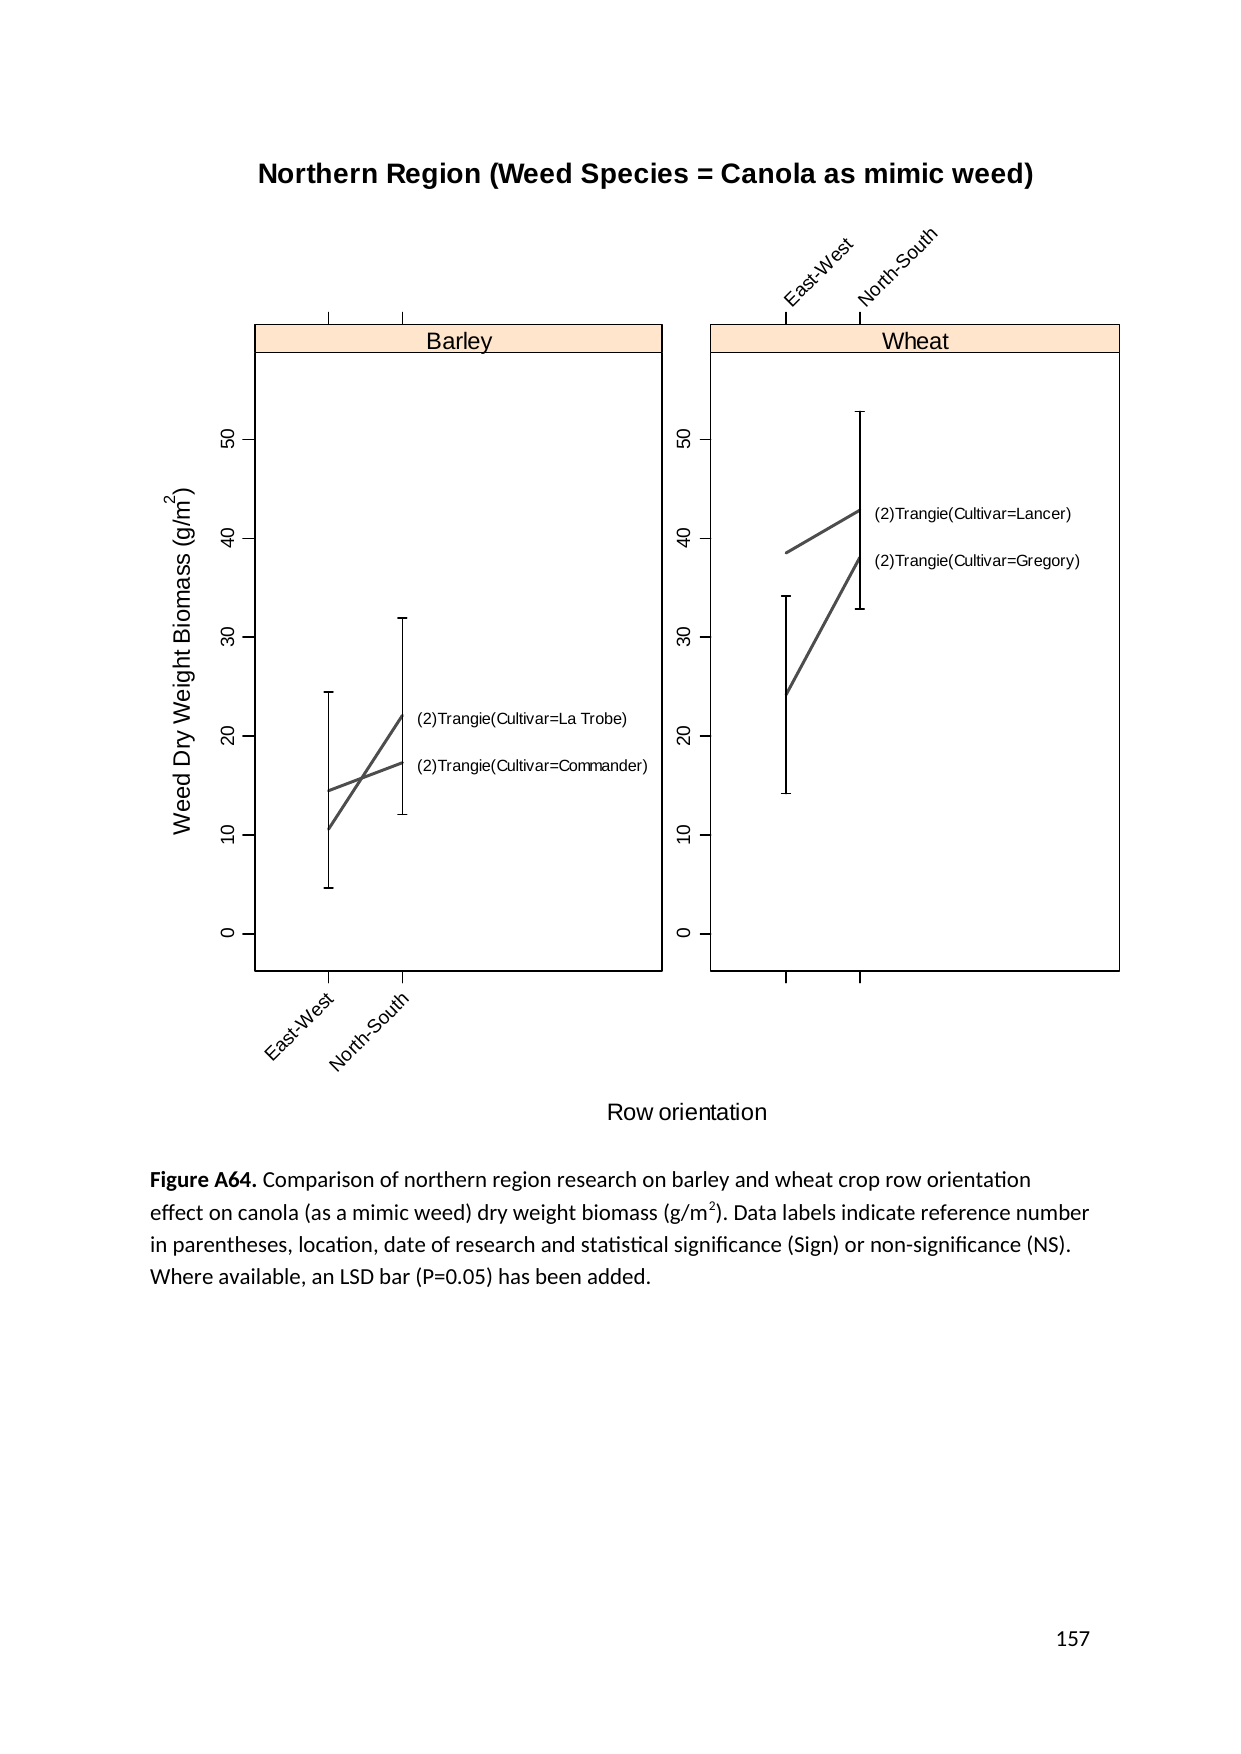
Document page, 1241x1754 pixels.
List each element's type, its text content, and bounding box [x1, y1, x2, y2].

text Figure A64. Comparison of northern region research on barley and wheat crop row orientation effect on canola (as a mimic weed) dry weight biomass (g/m2). Data labels indicate reference number in parentheses, location, date of research and statistical significance (Sign) or non-significance (NS). Where available, an LSD bar (P=0.05) has been added. [150, 1166, 1090, 1290]
